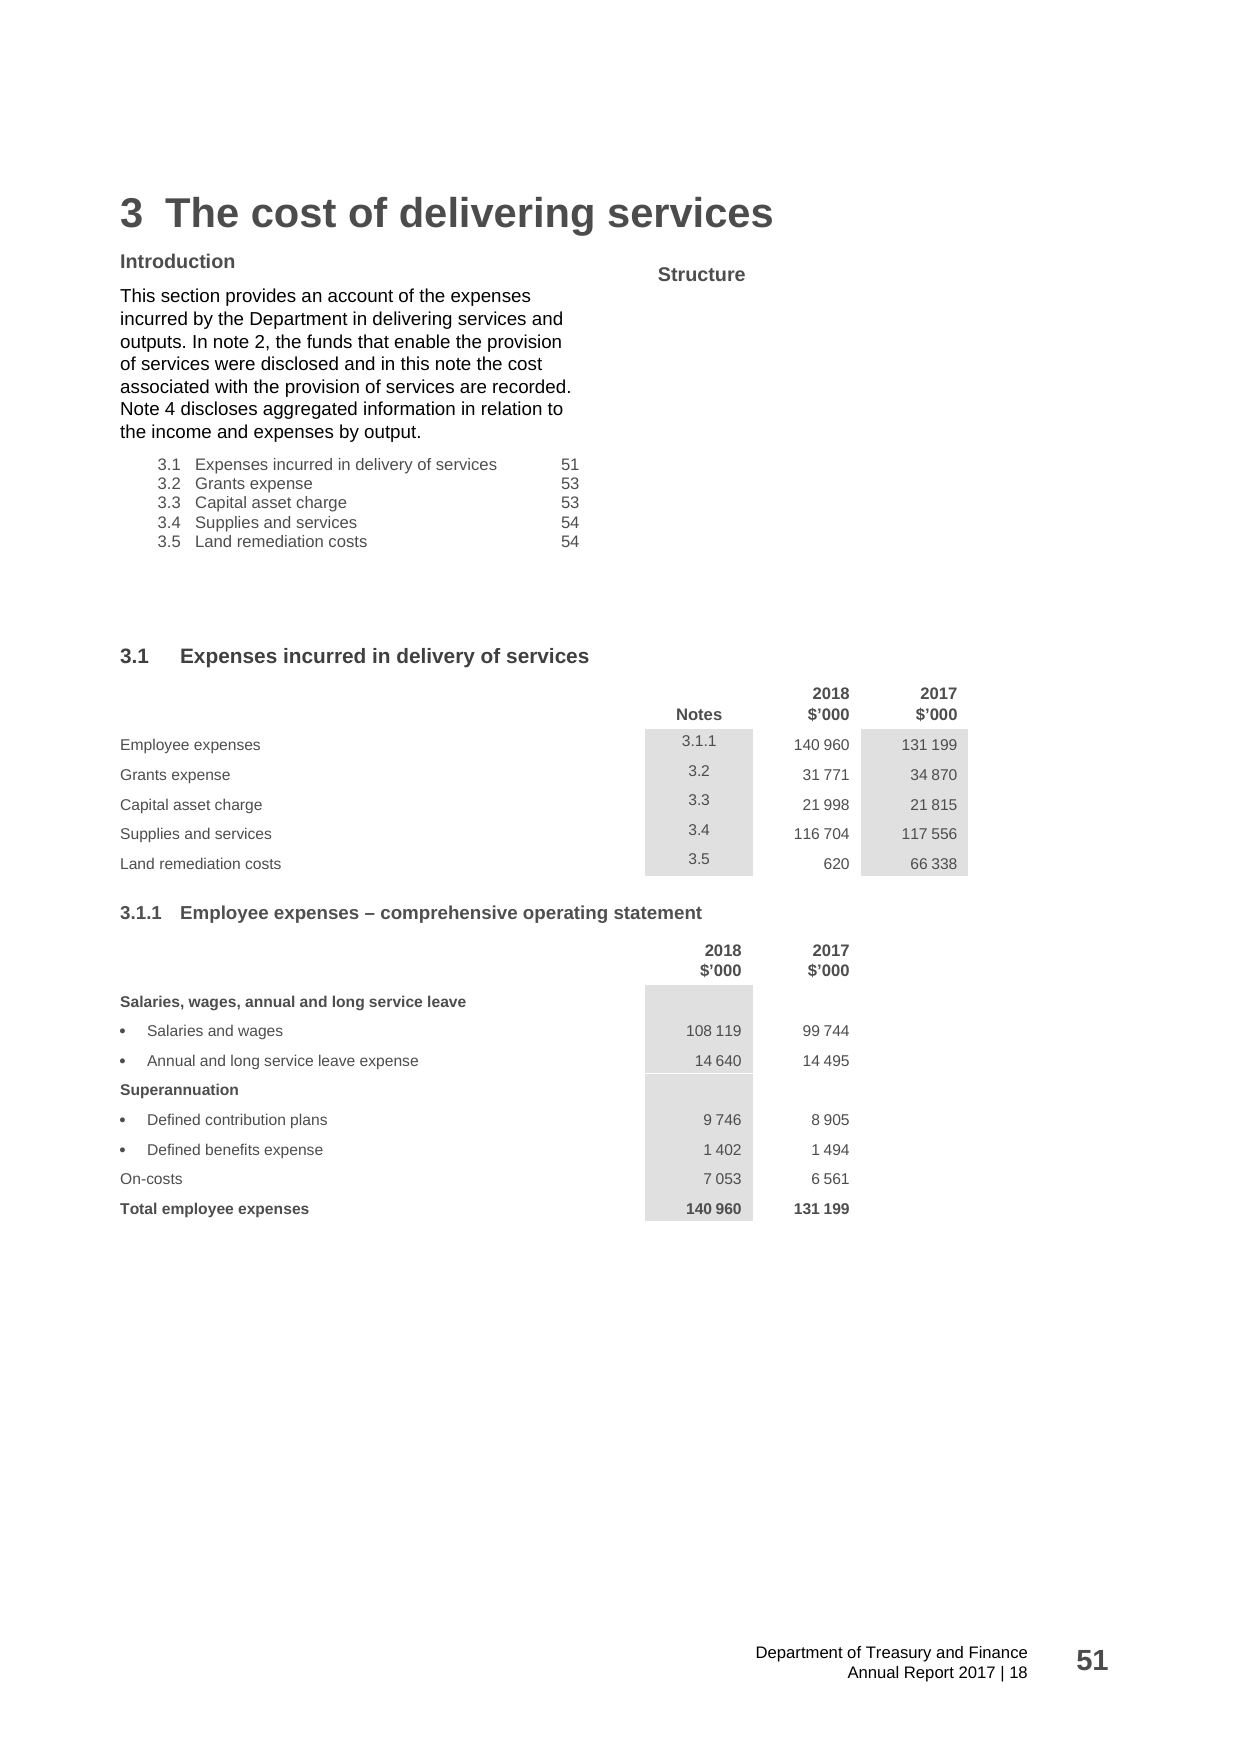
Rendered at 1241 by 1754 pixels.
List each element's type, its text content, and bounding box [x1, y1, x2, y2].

text 3.2 Grants expense 53 [157, 474, 1079, 493]
text This section provides an account of the expenses incurred by the Department in delivering services and outputs. In note 2, the funds that enable the provision of services were disclosed and in this note the cost associated with the provision of services are recorded. Note 4 discloses aggregated information in relation to the income and expenses by output. [120, 285, 583, 442]
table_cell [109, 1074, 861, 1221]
text 3.1 Expenses incurred in delivery of services 51 [157, 455, 1079, 474]
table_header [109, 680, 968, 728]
subtitle The cost of delivering services [120, 192, 1120, 236]
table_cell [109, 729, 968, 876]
subtitle Employee expenses – comprehensive operating statement [120, 904, 1120, 924]
subtitle Structure [658, 265, 1120, 285]
text 3.5 Land remediation costs 54 [157, 532, 1079, 551]
subtitle Introduction [120, 252, 583, 273]
text 3.4 Supplies and services 54 [157, 512, 1079, 532]
subtitle Expenses incurred in delivery of services [120, 646, 1120, 667]
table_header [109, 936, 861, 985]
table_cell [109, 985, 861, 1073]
text 3.3 Capital asset charge 53 [157, 493, 1079, 512]
